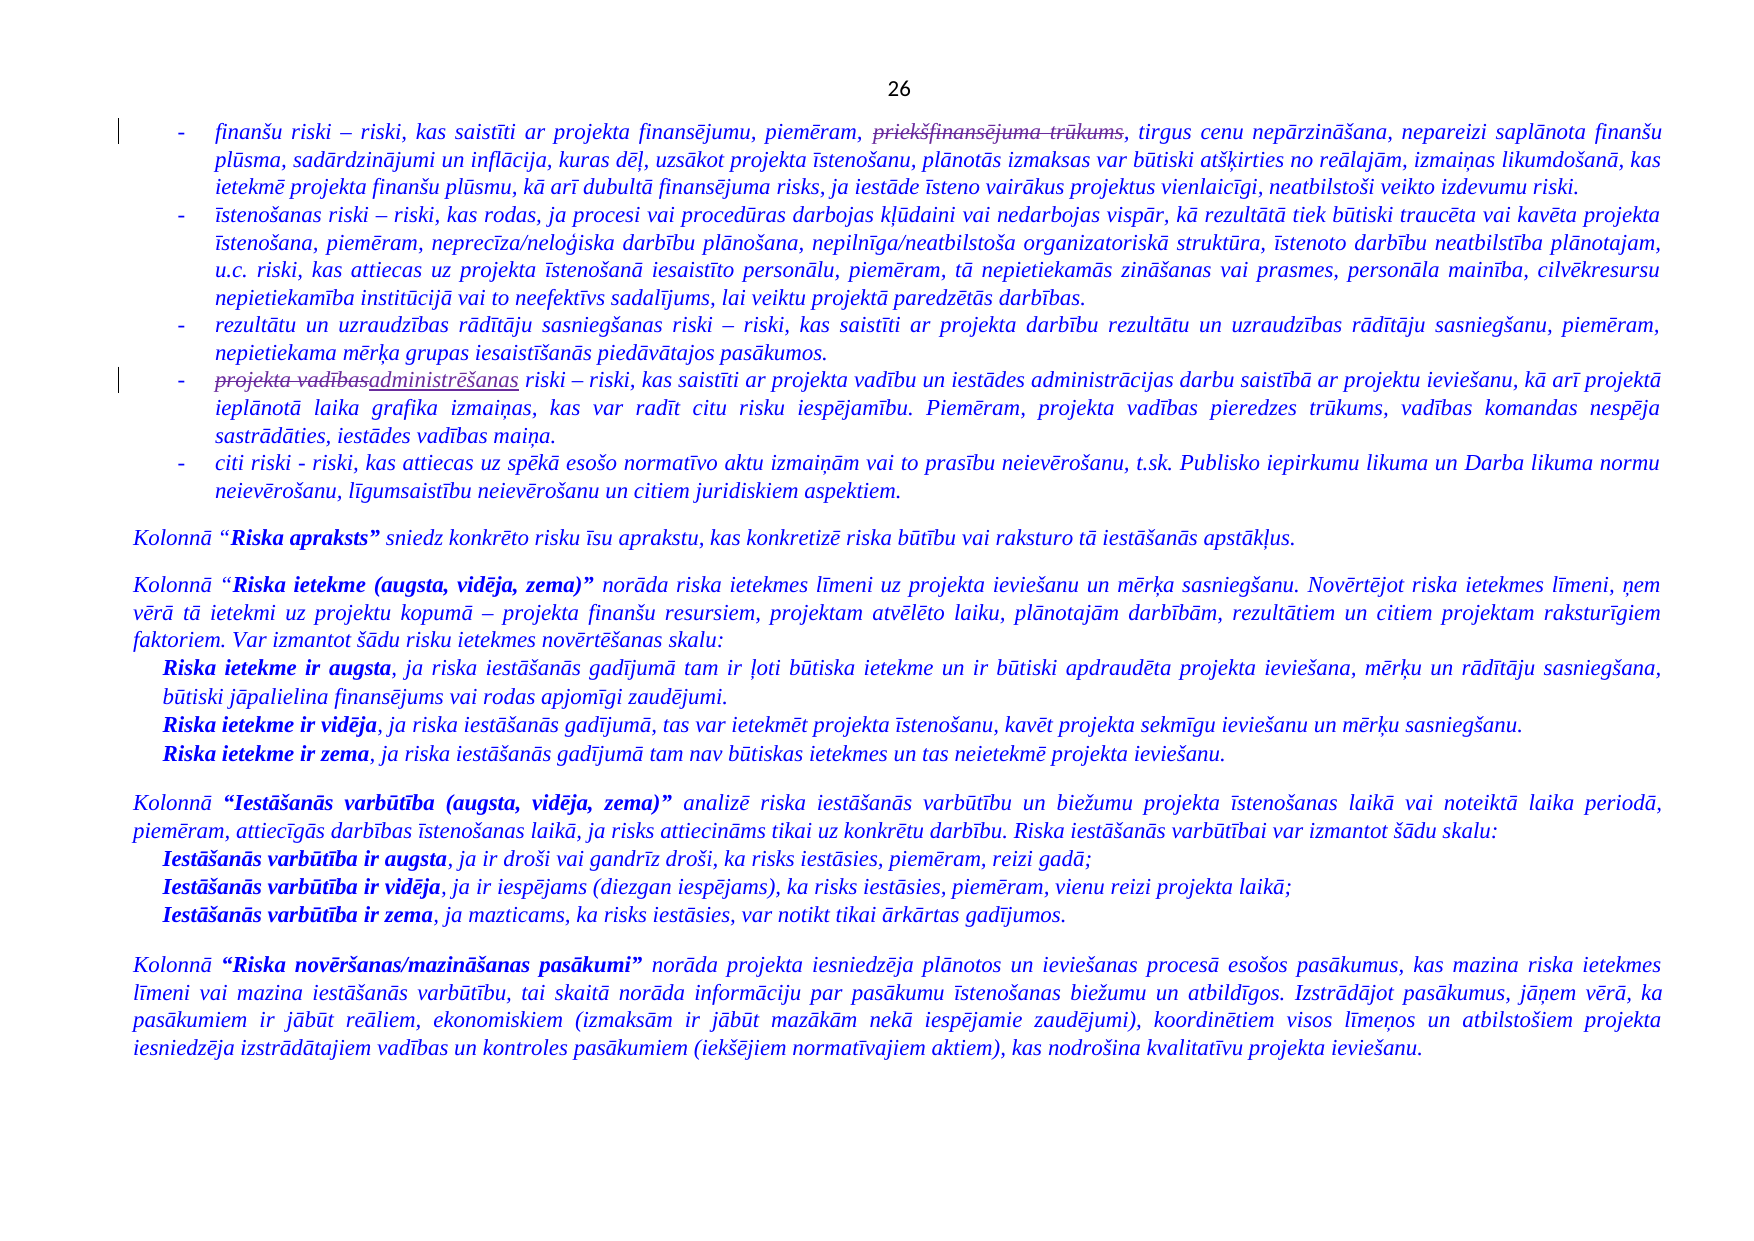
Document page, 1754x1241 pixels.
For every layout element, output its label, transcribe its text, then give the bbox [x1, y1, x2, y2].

list īstenošanas riski – riski, kas rodas, ja procesi vai procedūras darbojas kļūdaini vai nedarbojas vispār, kā rezultātā tiek būtiski traucēta vai kavēta projekta īstenošana, piemēram, neprecīza/neloģiska darbību plānošana, nepilnīga/neatbilstoša organizatoriskā struktūra, īstenoto darbību neatbilstība plānotajam, u.c. riski, kas attiecas uz projekta īstenošanā iesaistīto personālu, piemēram, tā nepietiekamās zināšanas vai prasmes, personāla mainība, cilvēkresursu nepietiekamība institūcijā vai to neefektīvs sadalījums, lai veiktu projektā paredzētās darbības. [177, 201, 1665, 310]
list citi riski - riski, kas attiecas uz spēkā esošo normatīvo aktu izmaiņām vai to prasību neievērošanu, t.sk. Publisko iepirkumu likuma un Darba likuma normu neievērošanu, līgumsaistību neievērošanu un citiem juridiskiem aspektiem. [177, 449, 1665, 503]
text Riska ietekme ir vidēja, ja riska iestāšanās gadījumā, tas var ietekmēt projekta īstenošanu, kavēt projekta sekmīgu ieviešanu un mērķu sasniegšanu. [162, 711, 1665, 738]
text Iestāšanās varbūtība ir vidēja, ja ir iespējams (diezgan iespējams), ka risks iestāsies, piemēram, vienu reizi projekta laikā; [162, 873, 1665, 899]
text Iestāšanās varbūtība ir zema, ja mazticams, ka risks iestāsies, var notikt tikai ārkārtas gadījumos. [162, 902, 1665, 928]
list rezultātu un uzraudzības rādītāju sasniegšanas riski – riski, kas saistīti ar projekta darbību rezultātu un uzraudzības rādītāju sasniegšanu, piemēram, nepietiekama mērķa grupas iesaistīšanās piedāvātajos pasākumos. [177, 311, 1665, 365]
text Iestāšanās varbūtība ir augsta, ja ir droši vai gandrīz droši, ka risks iestāsies, piemēram, reizi gadā; [162, 845, 1665, 871]
text Riska ietekme ir zema, ja riska iestāšanās gadījumā tam nav būtiskas ietekmes un tas neietekmē projekta ieviešanu. [162, 740, 1665, 766]
text Riska ietekme ir augsta, ja riska iestāšanās gadījumā tam ir ļoti būtiska ietekme un ir būtiski apdraudēta projekta ieviešana, mērķu un rādītāju sasniegšana, būtiski jāpalielina finansējums vai rodas apjomīgi zaudējumi. [162, 654, 1665, 709]
text Kolonnā “Riska ietekme (augsta, vidēja, zema)” norāda riska ietekmes līmeni uz projekta ieviešanu un mērķa sasniegšanu. Novērtējot riska ietekmes līmeni, ņem vērā tā ietekmi uz projektu kopumā – projekta finanšu resursiem, projektam atvēlēto laiku, plānotajām darbībām, rezultātiem un citiem projektam raksturīgiem faktoriem. Var izmantot šādu risku ietekmes novērtēšanas skalu: [133, 571, 1665, 653]
text Kolonnā “Iestāšanās varbūtība (augsta, vidēja, zema)” analizē riska iestāšanās varbūtību un biežumu projekta īstenošanas laikā vai noteiktā laika periodā, piemēram, attiecīgās darbības īstenošanas laikā, ja risks attiecināms tikai uz konkrētu darbību. Riska iestāšanās varbūtībai var izmantot šādu skalu: [133, 789, 1665, 843]
text Kolonnā “Riska apraksts” sniedz konkrēto risku īsu aprakstu, kas konkretizē riska būtību vai raksturo tā iestāšanās apstākļus. [133, 524, 1665, 550]
text Kolonnā “Riska novēršanas/mazināšanas pasākumi” norāda projekta iesniedzēja plānotos un ieviešanas procesā esošos pasākumus, kas mazina riska ietekmes līmeni vai mazina iestāšanās varbūtību, tai skaitā norāda informāciju par pasākumu īstenošanas biežumu un atbildīgos. Izstrādājot pasākumus, jāņem vērā, ka pasākumiem ir jābūt reāliem, ekonomiskiem (izmaksām ir jābūt mazākām nekā iespējamie zaudējumi), koordinētiem visos līmeņos un atbilstošiem projekta iesniedzēja izstrādātajiem vadības un kontroles pasākumiem (iekšējiem normatīvajiem aktiem), kas nodrošina kvalitatīvu projekta ieviešanu. [133, 951, 1665, 1061]
list finanšu riski – riski, kas saistīti ar projekta finansējumu, piemēram, , tirgus cenu nepārzināšana, nepareizi saplānota finanšu plūsma, sadārdzinājumi un inflācija, kuras dēļ, uzsākot projekta īstenošanu, plānotās izmaksas var būtiski atšķirties no reālajām, izmaiņas likumdošanā, kas ietekmē projekta finanšu plūsmu, kā arī dubultā finansējuma risks, ja iestāde īsteno vairākus projektus vienlaicīgi, neatbilstoši veikto izdevumu riski. [177, 118, 1665, 200]
list riski – riski, kas saistīti ar projekta vadību un iestādes administrācijas darbu saistībā ar projektu ieviešanu, kā arī projektā ieplānotā laika grafika izmaiņas, kas var radīt citu risku iespējamību. Piemēram, projekta vadības pieredzes trūkums, vadības komandas nespēja sastrādāties, iestādes vadības maiņa. [177, 367, 1665, 448]
